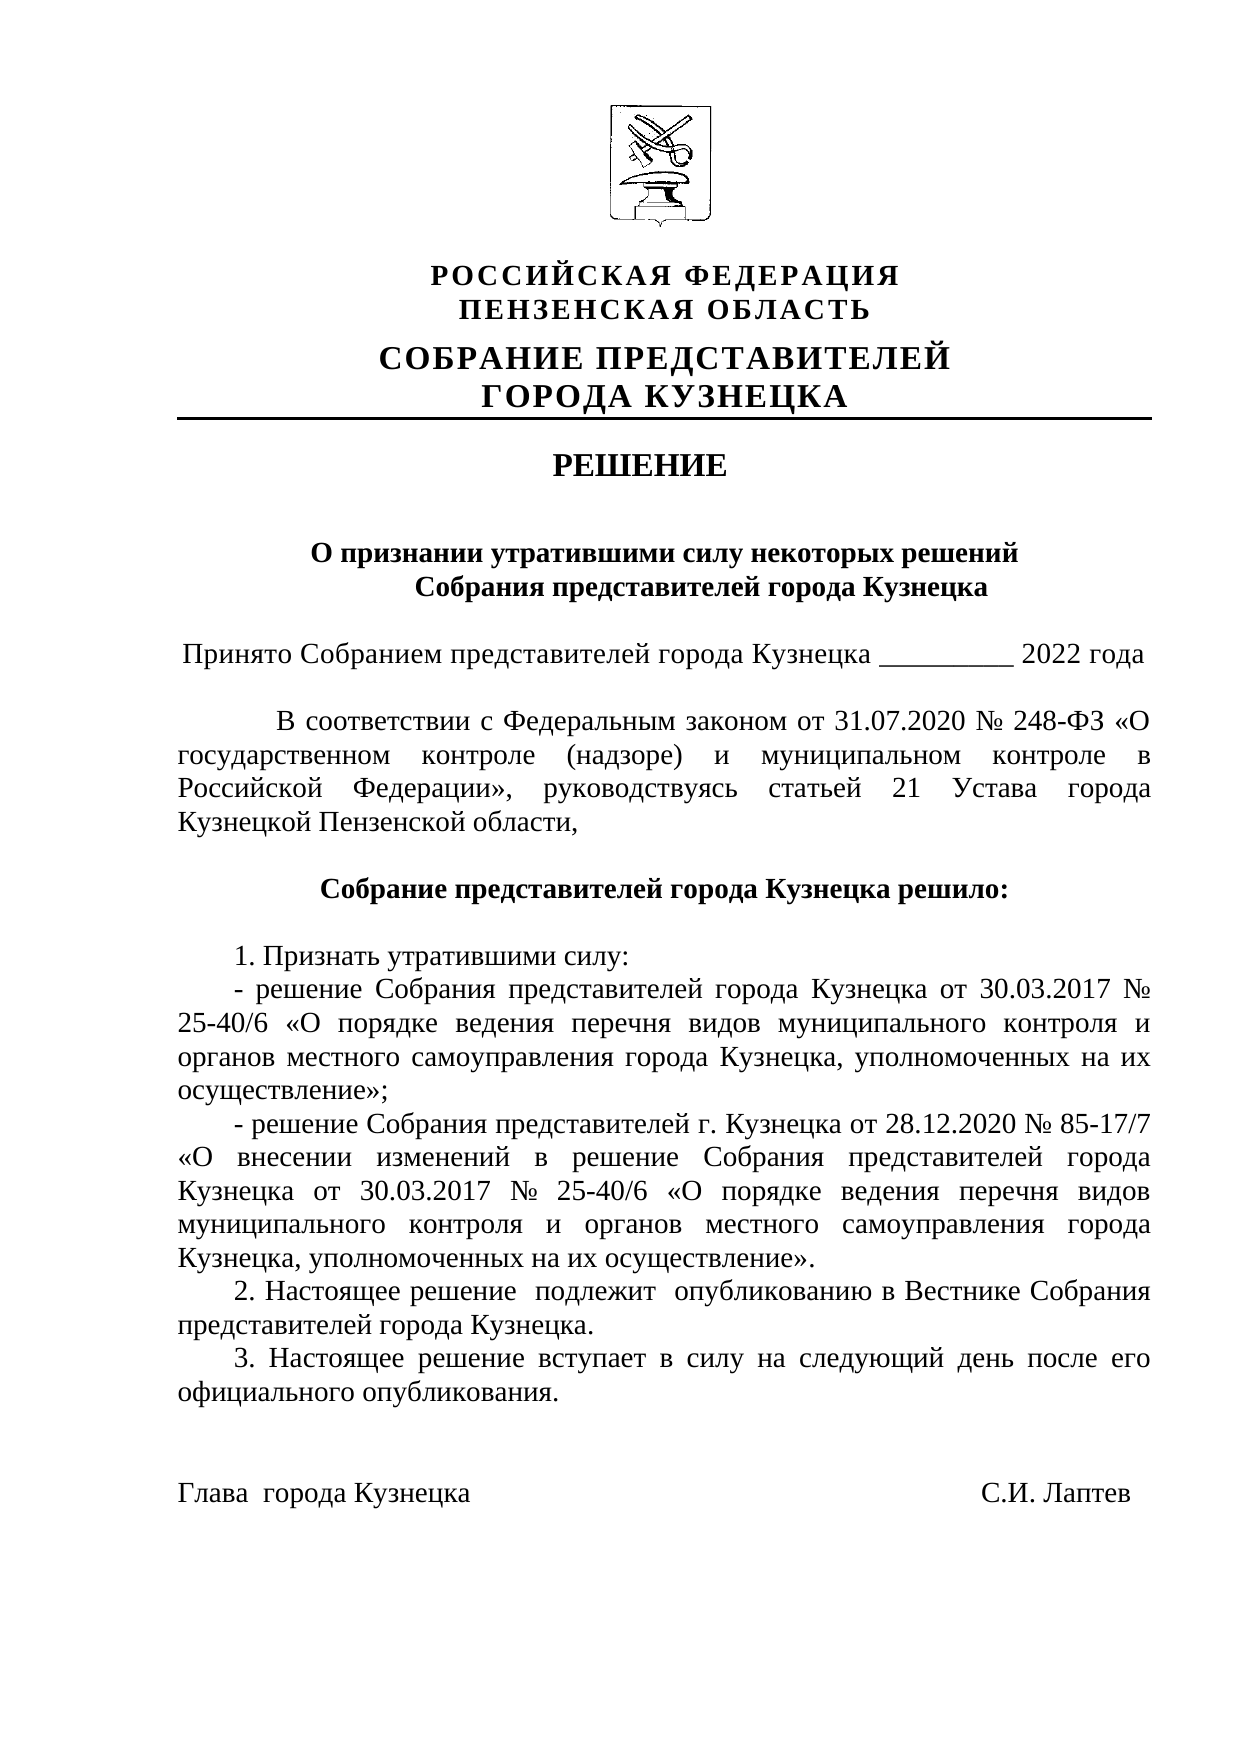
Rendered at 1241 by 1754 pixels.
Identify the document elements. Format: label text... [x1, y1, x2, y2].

text - решение Собрания представителей г. Кузнецка от 28.12.2020 № 85-17/7 «О внесении изменений в решение Собрания представителей города Кузнецка от 30.03.2017 № 25-40/6 «О порядке ведения перечня видов муниципального контроля и органов местного самоуправления города Кузнецка, уполномоченных на их осуществление». [177, 1106, 1152, 1273]
text РОССИЙСКАЯ ФЕДЕРАЦИЯ [177, 258, 1152, 292]
text 1. Признать утратившими силу: [177, 938, 1152, 972]
text Собрания представителей города Кузнецка [177, 569, 1152, 603]
text Принято Собранием представителей города Кузнецка _________ 2022 года [177, 636, 1152, 670]
text О признании утратившими силу некоторых решений [177, 536, 1152, 569]
text 3. Настоящее решение вступает в силу на следующий день после его официального опубликования. [177, 1341, 1152, 1408]
text ГОРОДА КУЗНЕЦКА [177, 376, 1152, 417]
text ПЕНЗЕНСКАЯ ОБЛАСТЬ [177, 292, 1152, 326]
picture [602, 99, 712, 235]
text 2. Настоящее решение подлежит опубликованию в Вестнике Собрания представителей города Кузнецка. [177, 1273, 1152, 1341]
text РЕШЕНИЕ [177, 445, 1152, 483]
text Собрание представителей города Кузнецка решило: [177, 871, 1152, 904]
text Глава города Кузнецка С.И. Лаптев [177, 1475, 1152, 1508]
text - решение Собрания представителей города Кузнецка от 30.03.2017 № 25-40/6 «О порядке ведения перечня видов муниципального контроля и органов местного самоуправления города Кузнецка, уполномоченных на их осуществление»; [177, 972, 1152, 1106]
text СОБРАНИЕ ПРЕДСТАВИТЕЛЕЙ [177, 338, 1152, 376]
text В соответствии с Федеральным законом от 31.07.2020 № 248-ФЗ «О государственном контроле (надзоре) и муниципальном контроле в Российской Федерации», руководствуясь статьей 21 Устава города Кузнецкой Пензенской области, [177, 703, 1152, 837]
